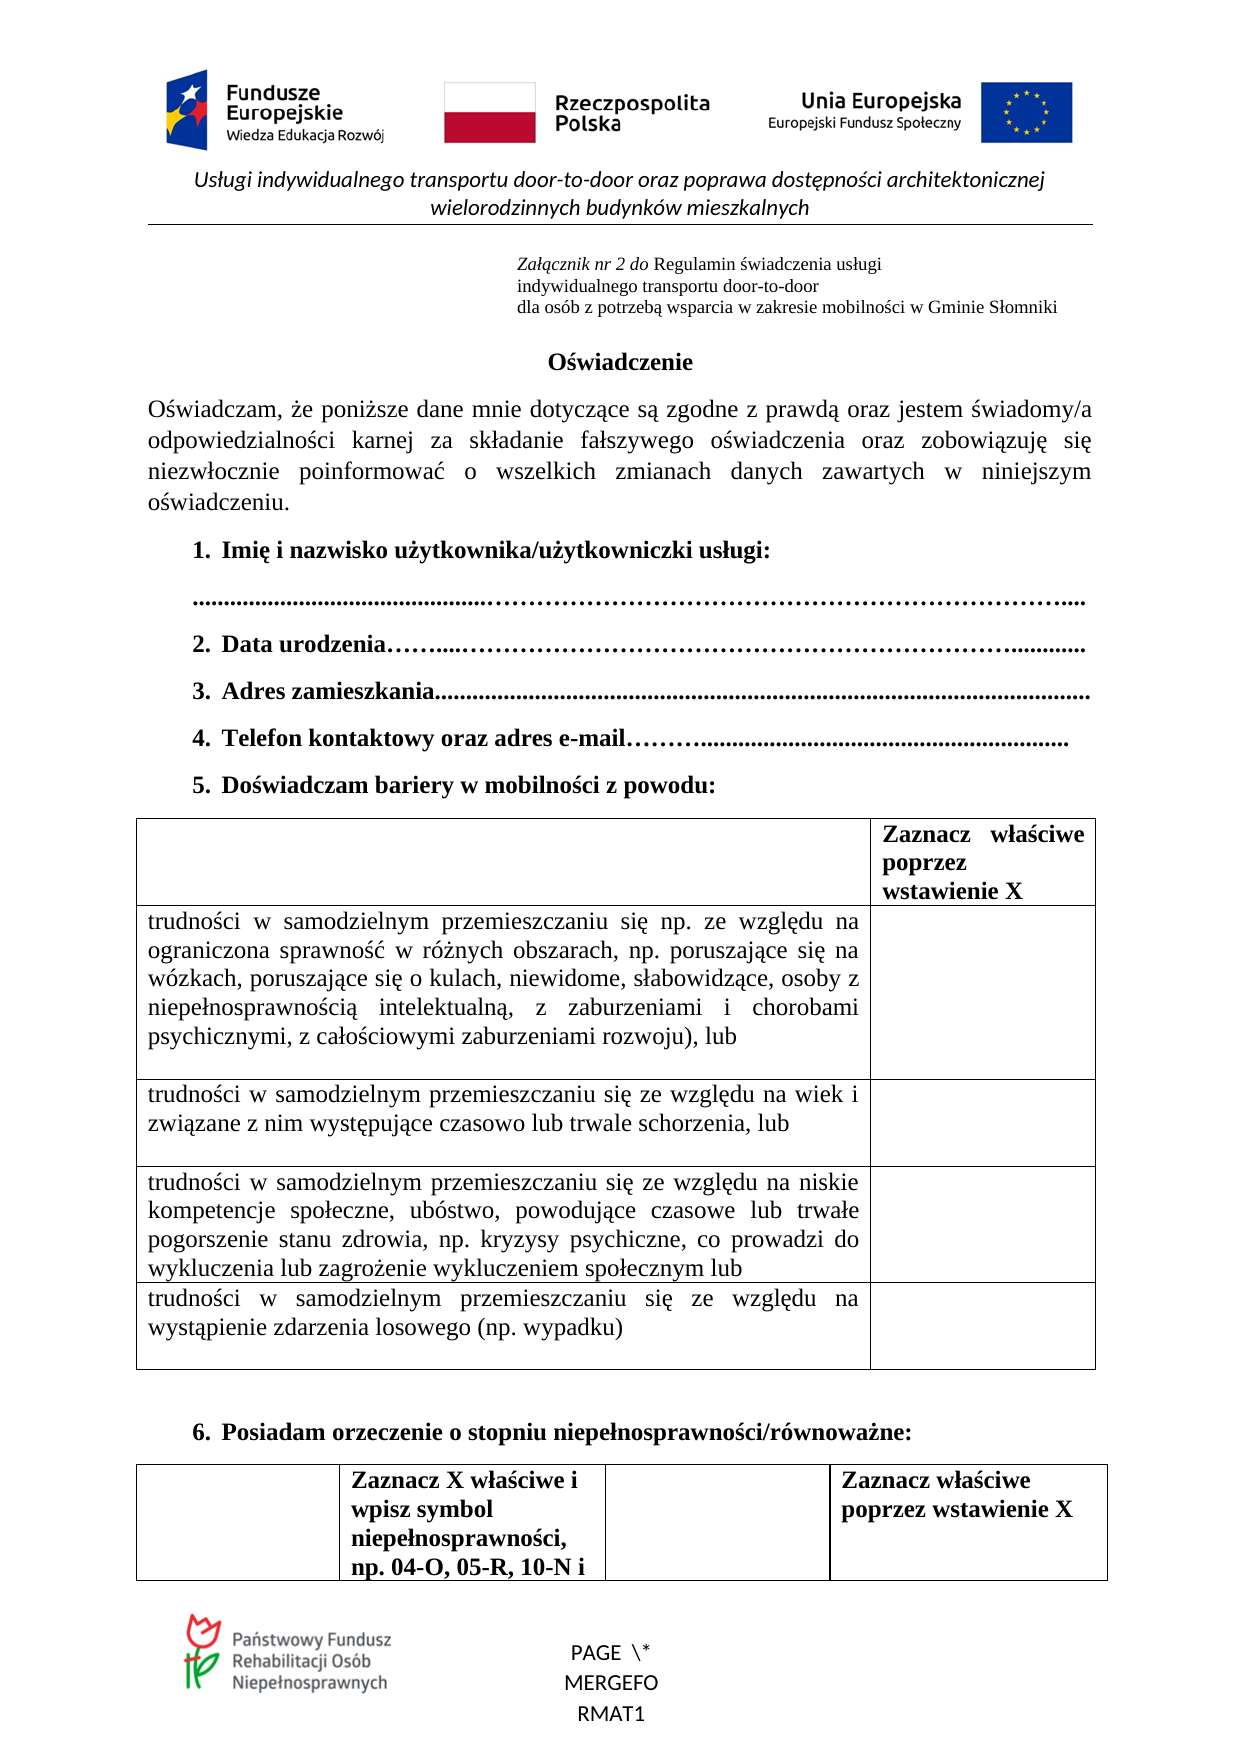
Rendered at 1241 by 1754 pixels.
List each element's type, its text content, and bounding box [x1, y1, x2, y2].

list Adres zamieszkania......................................................................................................... [192, 676, 1093, 705]
list ...............................................…………………………………………………………….... [192, 582, 1093, 611]
table_header [606, 1465, 829, 1580]
table_header Zaznacz właściwe poprzez wstawienie X [831, 1465, 1107, 1580]
table_cell trudności w samodzielnym przemieszczaniu się np. ze względu na ograniczona sprawność w różnych obszarach, np. poruszające się na wózkach, poruszające się o kulach, niewidome, słabowidzące, osoby z niepełnosprawnością intelektualną, z zaburzeniami i chorobami psychicznymi, z całościowymi zaburzeniami rozwoju), lub [137, 906, 870, 1078]
text Załącznik nr 2 do Regulamin świadczenia usługi [517, 253, 1093, 275]
text dla osób z potrzebą wsparcia w zakresie mobilności w Gminie Słomniki [517, 296, 1093, 318]
list Telefon kontaktowy oraz adres e-mail………........................................................... [192, 723, 1093, 752]
table_cell [871, 1283, 1095, 1369]
text Oświadczam, że poniższe dane mnie dotyczące są zgodne z prawdą oraz jestem świadomy/a odpowiedzialności karnej za składanie fałszywego oświadczenia oraz zobowiązuję się niezwłocznie poinformować o wszelkich zmianach danych zawartych w niniejszym oświadczeniu. [148, 394, 1093, 516]
list Doświadczam bariery w mobilności z powodu: [192, 771, 1093, 799]
picture [147, 1581, 428, 1728]
table_cell [871, 1167, 1095, 1282]
table_header Zaznacz X właściwe i wpisz symbol niepełnosprawności, np. 04-O, 05-R, 10-N i inne [340, 1465, 605, 1580]
list Data urodzenia……....…………………………………………………………............ [192, 629, 1093, 658]
table_cell [871, 1080, 1095, 1166]
table_header [137, 819, 870, 905]
table_cell [871, 906, 1095, 1078]
table_header [137, 1465, 339, 1580]
table_header Zaznacz właściwe poprzez wstawienie X [871, 819, 1095, 905]
list Imię i nazwisko użytkownika/użytkowniczki usługi: [192, 535, 1093, 564]
list Posiadam orzeczenie o stopniu niepełnosprawności/równoważne: [192, 1417, 1093, 1446]
table_cell trudności w samodzielnym przemieszczaniu się ze względu na niskie kompetencje społeczne, ubóstwo, powodujące czasowe lub trwałe pogorszenie stanu zdrowia, np. kryzysy psychiczne, co prowadzi do wykluczenia lub zagrożenie wykluczeniem społecznym lub [137, 1167, 870, 1282]
picture [146, 49, 1092, 170]
text indywidualnego transportu door-to-door [517, 275, 1093, 296]
text Oświadczenie [148, 347, 1093, 375]
table_cell trudności w samodzielnym przemieszczaniu się ze względu na wiek i związane z nim występujące czasowo lub trwale schorzenia, lub [137, 1080, 870, 1166]
table_cell trudności w samodzielnym przemieszczaniu się ze względu na wystąpienie zdarzenia losowego (np. wypadku) [137, 1283, 870, 1369]
